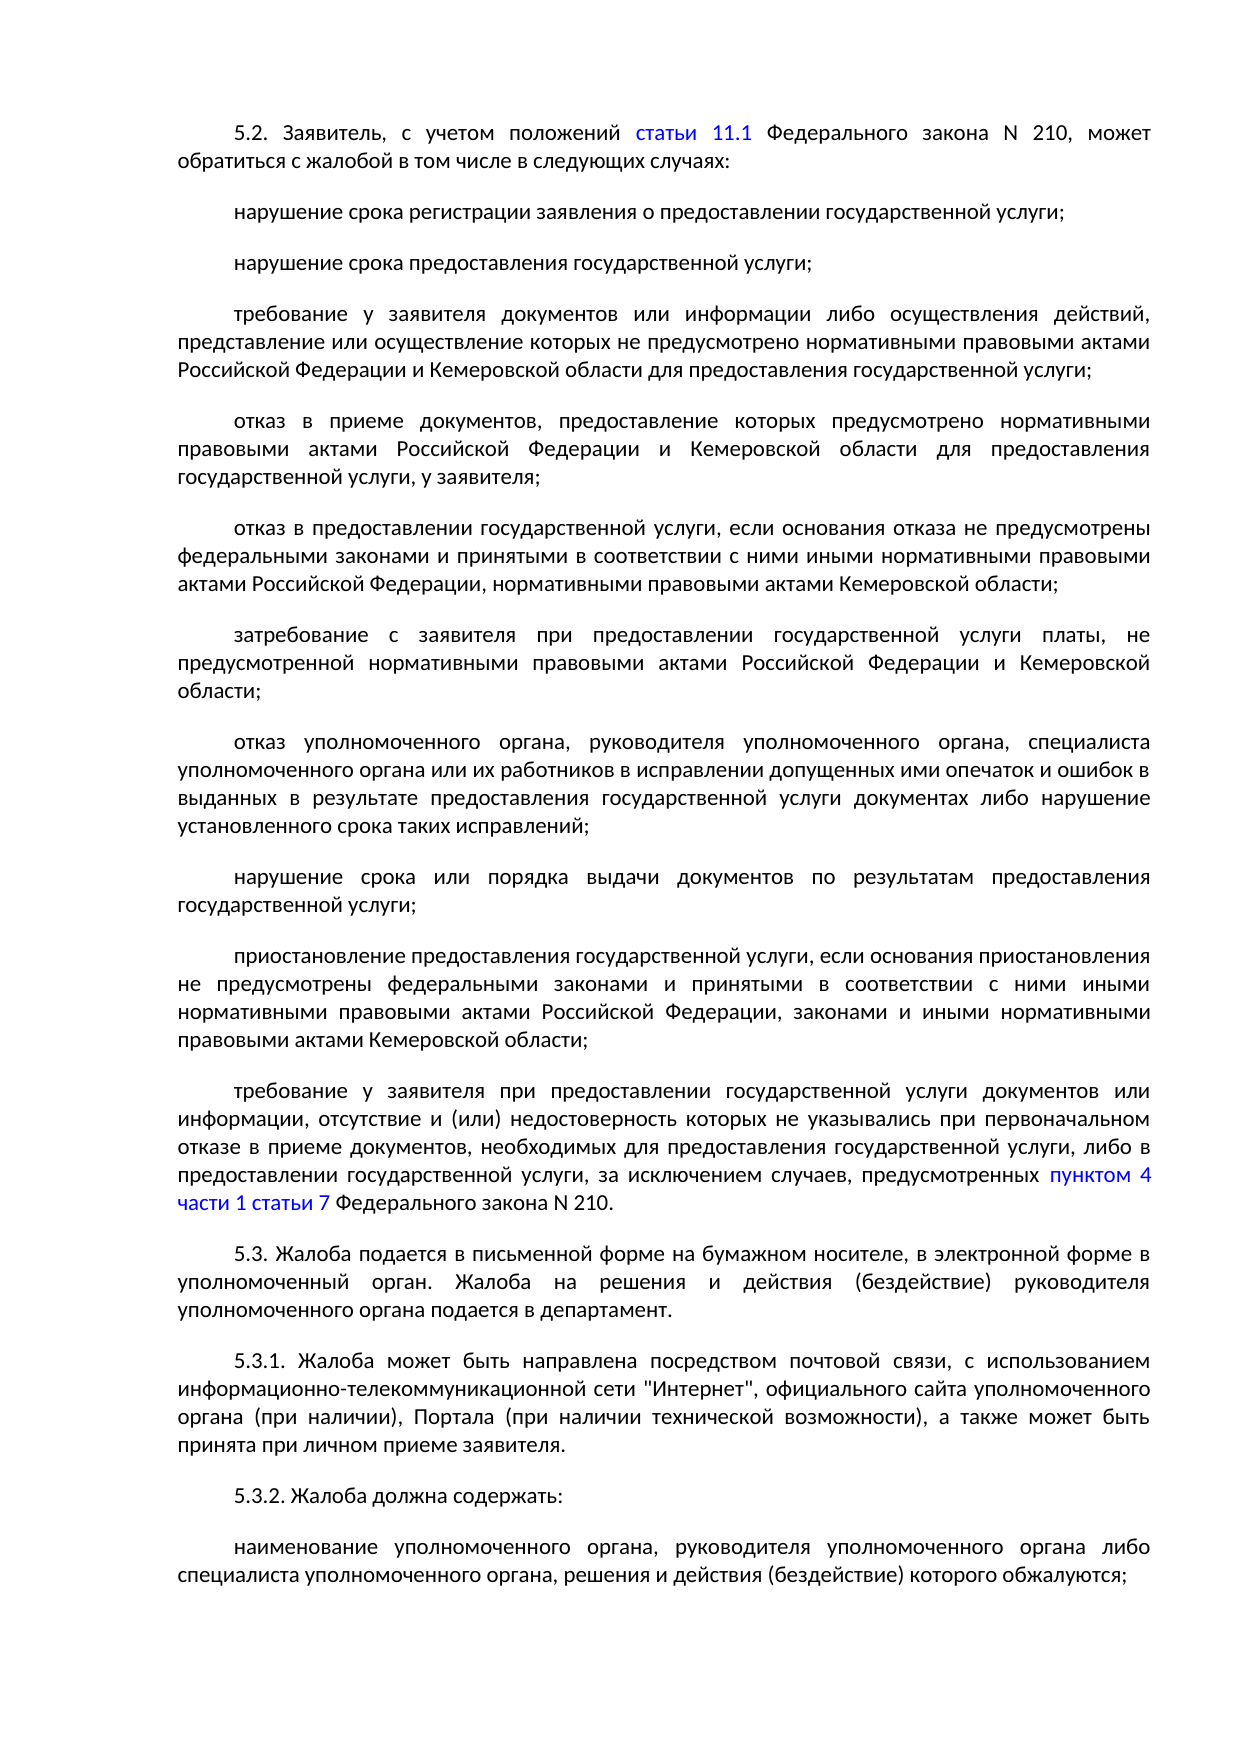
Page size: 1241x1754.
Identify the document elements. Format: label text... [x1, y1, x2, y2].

text наименование уполномоченного органа, руководителя уполномоченного органа либо специалиста уполномоченного органа, решения и действия (бездействие) которого обжалуются; [177, 1532, 1152, 1588]
text 5.3. Жалоба подается в письменной форме на бумажном носителе, в электронной форме в уполномоченный орган. Жалоба на решения и действия (бездействие) руководителя уполномоченного органа подается в департамент. [177, 1239, 1152, 1323]
text отказ в предоставлении государственной услуги, если основания отказа не предусмотрены федеральными законами и принятыми в соответствии с ними иными нормативными правовыми актами Российской Федерации, нормативными правовыми актами Кемеровской области; [177, 513, 1152, 597]
text отказ уполномоченного органа, руководителя уполномоченного органа, специалиста уполномоченного органа или их работников в исправлении допущенных ими опечаток и ошибок в выданных в результате предоставления государственной услуги документах либо нарушение установленного срока таких исправлений; [177, 727, 1152, 839]
text требование у заявителя при предоставлении государственной услуги документов или информации, отсутствие и (или) недостоверность которых не указывались при первоначальном отказе в приеме документов, необходимых для предоставления государственной услуги, либо в предоставлении государственной услуги, за исключением случаев, предусмотренных пунктом 4 части 1 статьи 7 Федерального закона N 210. [177, 1076, 1152, 1216]
text отказ в приеме документов, предоставление которых предусмотрено нормативными правовыми актами Российской Федерации и Кемеровской области для предоставления государственной услуги, у заявителя; [177, 406, 1152, 490]
text нарушение срока предоставления государственной услуги; [177, 248, 1152, 276]
text нарушение срока или порядка выдачи документов по результатам предоставления государственной услуги; [177, 862, 1152, 918]
text приостановление предоставления государственной услуги, если основания приостановления не предусмотрены федеральными законами и принятыми в соответствии с ними иными нормативными правовыми актами Российской Федерации, законами и иными нормативными правовыми актами Кемеровской области; [177, 941, 1152, 1053]
text требование у заявителя документов или информации либо осуществления действий, представление или осуществление которых не предусмотрено нормативными правовыми актами Российской Федерации и Кемеровской области для предоставления государственной услуги; [177, 299, 1152, 383]
text 5.3.1. Жалоба может быть направлена посредством почтовой связи, с использованием информационно-телекоммуникационной сети "Интернет", официального сайта уполномоченного органа (при наличии), Портала (при наличии технической возможности), а также может быть принята при личном приеме заявителя. [177, 1346, 1152, 1458]
text затребование с заявителя при предоставлении государственной услуги платы, не предусмотренной нормативными правовыми актами Российской Федерации и Кемеровской области; [177, 620, 1152, 704]
text нарушение срока регистрации заявления о предоставлении государственной услуги; [177, 197, 1152, 225]
text 5.2. Заявитель, с учетом положений статьи 11.1 Федерального закона N 210, может обратиться с жалобой в том числе в следующих случаях: [177, 118, 1152, 174]
text 5.3.2. Жалоба должна содержать: [177, 1481, 1152, 1509]
